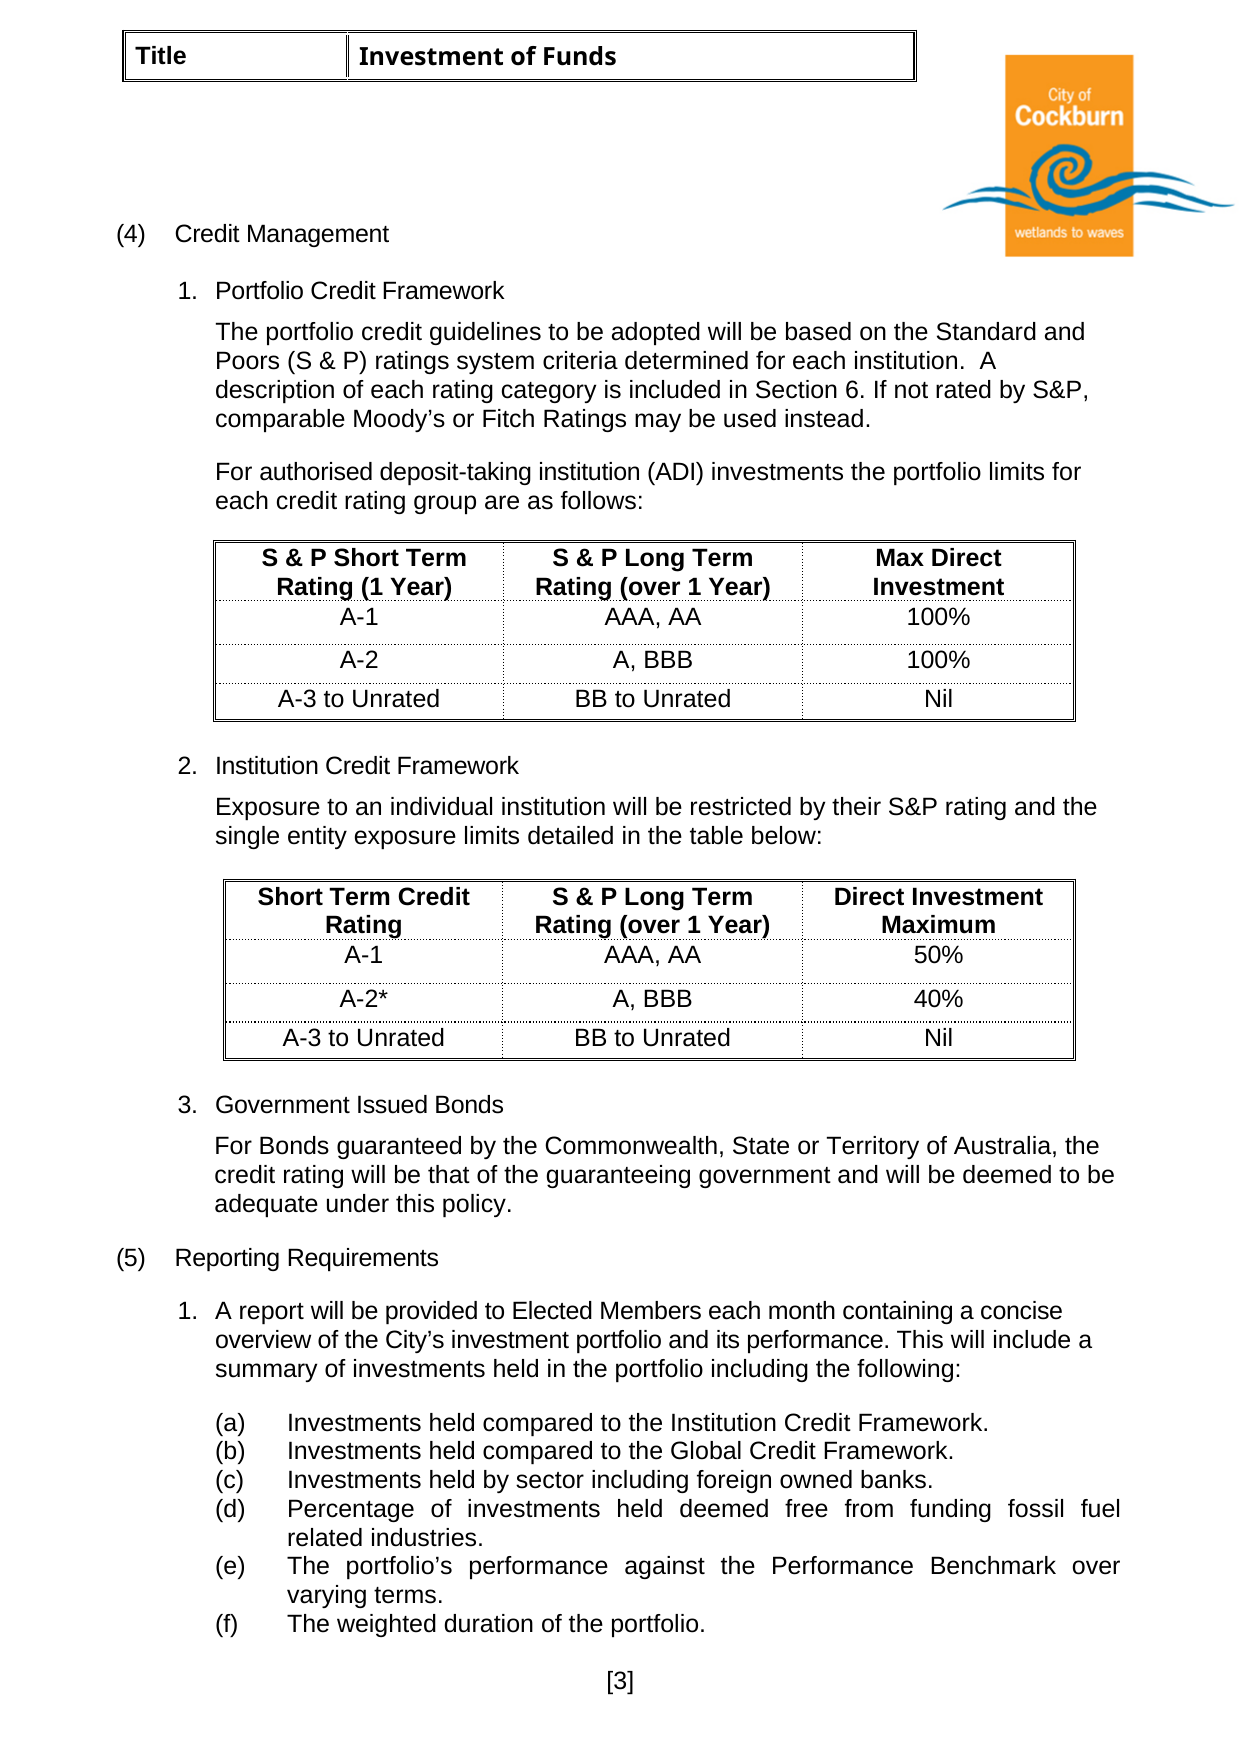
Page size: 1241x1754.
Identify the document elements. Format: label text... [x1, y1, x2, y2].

table_cell Nil [803, 683, 1073, 719]
text Exposure to an individual institution will be restricted by their S&P rating and the single entity exposure limits detailed in the table below: [215, 792, 1122, 850]
list Institution Credit Framework [177, 751, 1122, 780]
list Investments held compared to the Institution Credit Framework. [215, 1407, 1122, 1436]
table_cell BB to Unrated [503, 683, 802, 719]
list The portfolio’s performance against the Performance Benchmark over varying terms. [215, 1551, 1122, 1609]
text The portfolio credit guidelines to be adopted will be based on the Standard and Poors (S & P) ratings system criteria determined for each institution. A description of each rating category is included in Section 6. If not rated by S&P, comparable Moody’s or Fitch Ratings may be used instead. [215, 317, 1122, 432]
text For authorised deposit-taking institution (ADI) investments the portfolio limits for each credit rating group are as follows: [215, 457, 1122, 515]
table_header S & P Long Term Rating (over 1 Year) [503, 543, 802, 600]
table_cell Nil [803, 1021, 1073, 1058]
list Reporting Requirements [116, 1242, 1122, 1271]
table_cell A, BBB [503, 983, 802, 1021]
list Investments held compared to the Global Credit Framework. [215, 1436, 1122, 1465]
table_header S & P Long Term Rating (over 1 Year) [503, 882, 802, 939]
table_cell BB to Unrated [503, 1021, 802, 1058]
table_cell A-1 [226, 939, 502, 983]
table_cell A, BBB [503, 644, 802, 683]
table_cell 100% [803, 600, 1073, 644]
table_header Direct Investment Maximum [803, 882, 1073, 939]
table_cell A-2* [226, 983, 502, 1021]
list Portfolio Credit Framework [177, 276, 1122, 305]
table_cell A-3 to Unrated [226, 1021, 502, 1058]
list A report will be provided to Elected Members each month containing a concise overview of the City’s investment portfolio and its performance. This will include a summary of investments held in the portfolio including the following: [177, 1296, 1122, 1382]
list The weighted duration of the portfolio. [215, 1609, 1122, 1637]
table_header S & P Short Term Rating (1 Year) [216, 543, 503, 600]
table_cell A-3 to Unrated [216, 683, 503, 719]
table_cell A-1 [216, 600, 503, 644]
list Credit Management [116, 218, 1122, 247]
text For Bonds guaranteed by the Commonwealth, State or Territory of Australia, the credit rating will be that of the guaranteeing government and will be deemed to be adequate under this policy. [214, 1131, 1122, 1217]
table_cell A-2 [216, 644, 503, 683]
table_cell 40% [803, 983, 1073, 1021]
list Government Issued Bonds [177, 1090, 1122, 1119]
list Investments held by sector including foreign owned banks. [215, 1465, 1122, 1494]
table_header Short Term Credit Rating [226, 882, 502, 939]
table_cell AAA, AA [503, 939, 802, 983]
picture [924, 29, 1241, 293]
table_header Max Direct Investment [803, 543, 1073, 600]
table_cell 100% [803, 644, 1073, 683]
table_cell 50% [803, 939, 1073, 983]
list Percentage of investments held deemed free from funding fossil fuel related industries. [215, 1494, 1122, 1551]
table_cell AAA, AA [503, 600, 802, 644]
